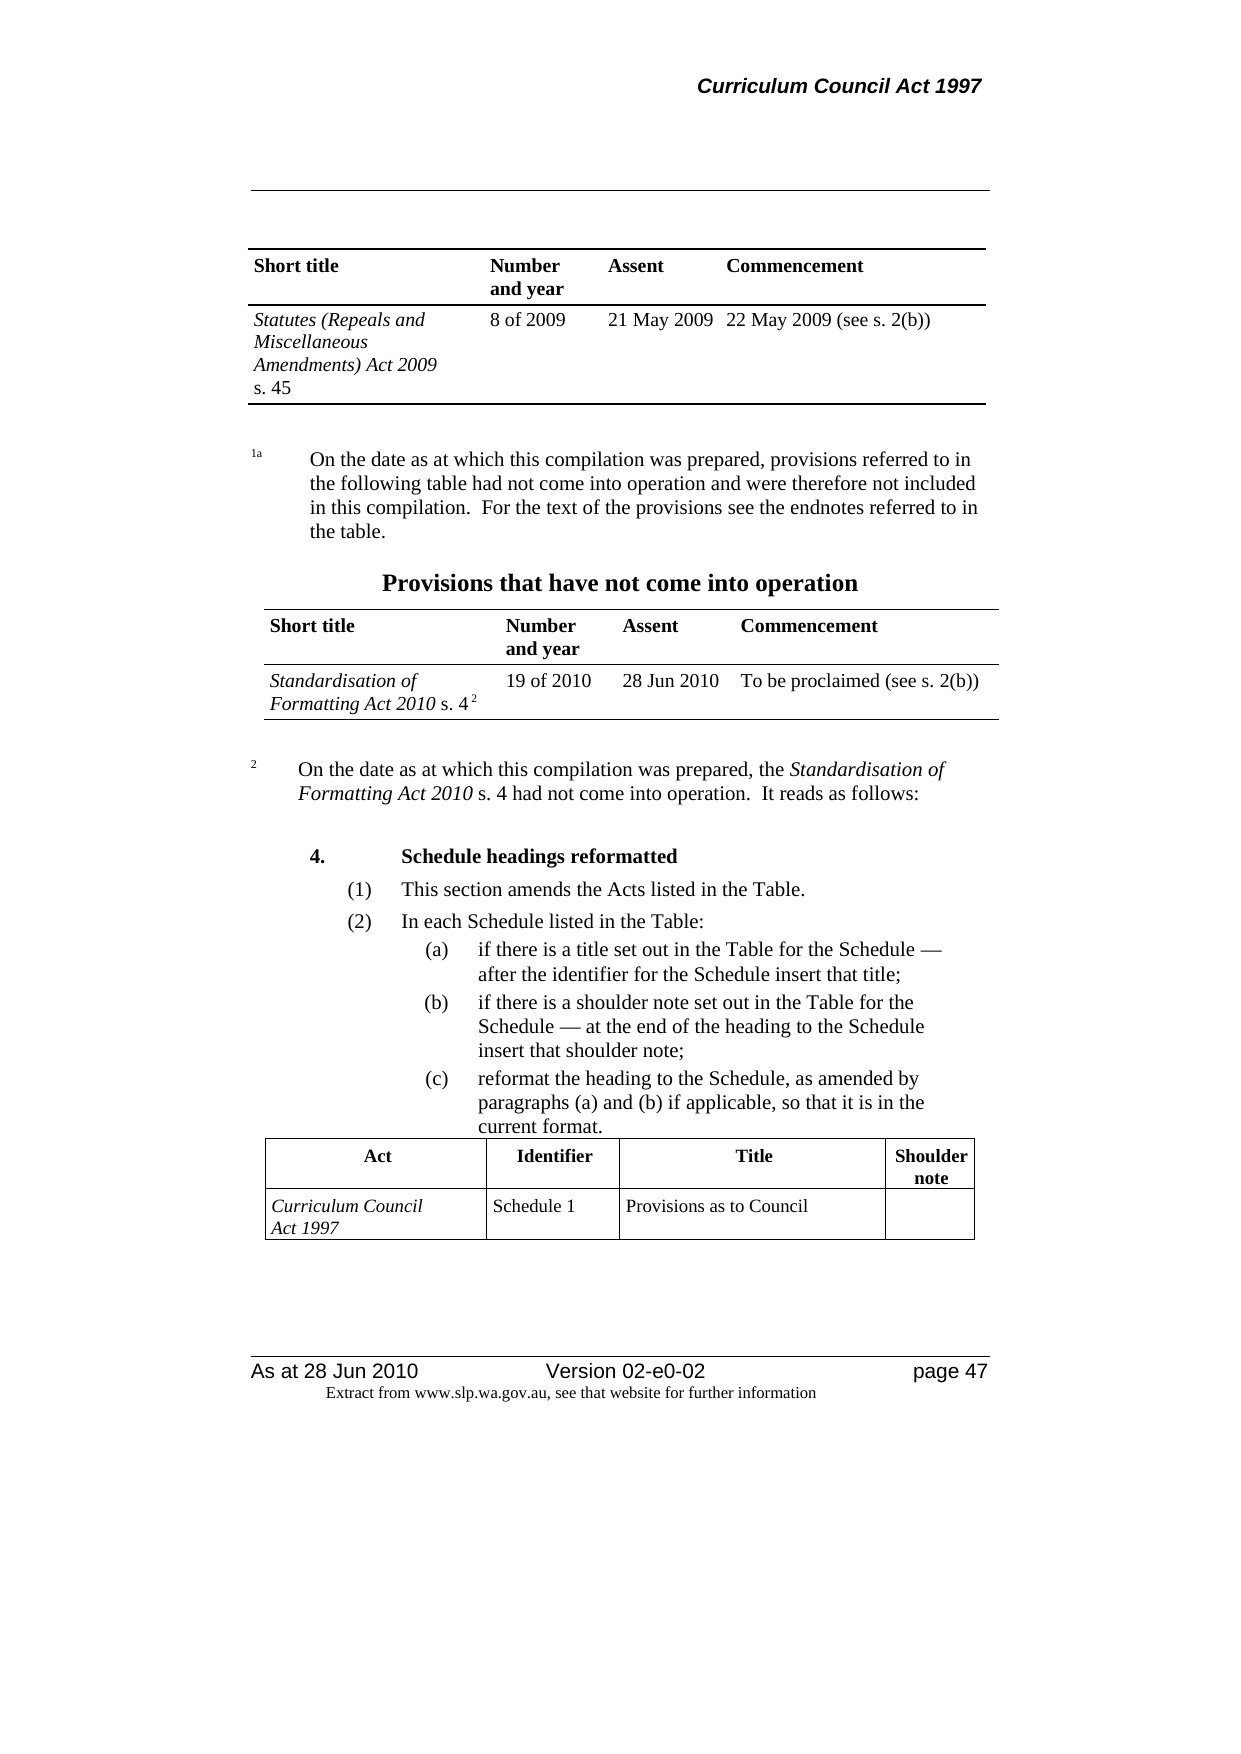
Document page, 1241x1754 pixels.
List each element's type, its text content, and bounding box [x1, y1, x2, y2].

table_cell To be proclaimed (see s. 2(b)) [735, 665, 998, 719]
table_cell [886, 1189, 974, 1238]
text (b) if there is a shoulder note set out in the Table for the Schedule — at the end of the heading to the Schedule insert that shoulder note; [389, 990, 960, 1062]
text (a) if there is a title set out in the Table for the Schedule — after the identifier for the Schedule insert that title; [389, 937, 960, 986]
subtitle 4. Schedule headings reformatted [309, 844, 960, 868]
subtitle Provisions that have not come into operation [251, 568, 990, 596]
text (c) reformat the heading to the Schedule, as amended by paragraphs (a) and (b) if applicable, so that it is in the current format. [389, 1066, 960, 1138]
table_cell 19 of 2010 [500, 665, 616, 719]
table_cell 22 May 2009 (see s. 2(b)) [720, 306, 986, 403]
table_cell Curriculum Council Act 1997 [266, 1189, 486, 1238]
table_cell Provisions as to Council [620, 1189, 885, 1238]
table_header Short title [264, 610, 500, 664]
table_header Act [266, 1139, 486, 1188]
table_header Shoulder note [886, 1139, 974, 1188]
table_header Short title [248, 250, 484, 303]
table_header Assent [602, 250, 720, 303]
text 2 On the date as at which this compilation was prepared, the Standardisation of Formatting Act 2010 s. 4 had not come into operation. It reads as follows: [251, 757, 990, 805]
table_header Title [620, 1139, 885, 1188]
table_cell Schedule 1 [487, 1189, 619, 1238]
table_cell 21 May 2009 [602, 306, 720, 403]
text 1a On the date as at which this compilation was prepared, provisions referred to in the following table had not come into operation and were therefore not included in this compilation. For the text of the provisions see the endnotes referred to in the table. [251, 446, 990, 543]
table_cell Standardisation of Formatting Act 2010 s. 4 2 [264, 665, 500, 719]
table_cell 8 of 2009 [484, 306, 602, 403]
table_cell 28 Jun 2010 [616, 665, 734, 719]
table_header Commencement [735, 610, 998, 664]
table_header Number and year [484, 250, 602, 303]
table_header Number and year [500, 610, 616, 664]
text (2) In each Schedule listed in the Table: [312, 909, 960, 933]
table_header Assent [616, 610, 734, 664]
table_cell Statutes (Repeals and Miscellaneous Amendments) Act 2009 s. 45 [248, 306, 484, 403]
text (1) This section amends the Acts listed in the Table. [312, 877, 960, 901]
table_header Identifier [487, 1139, 619, 1188]
table_header Commencement [720, 250, 986, 303]
